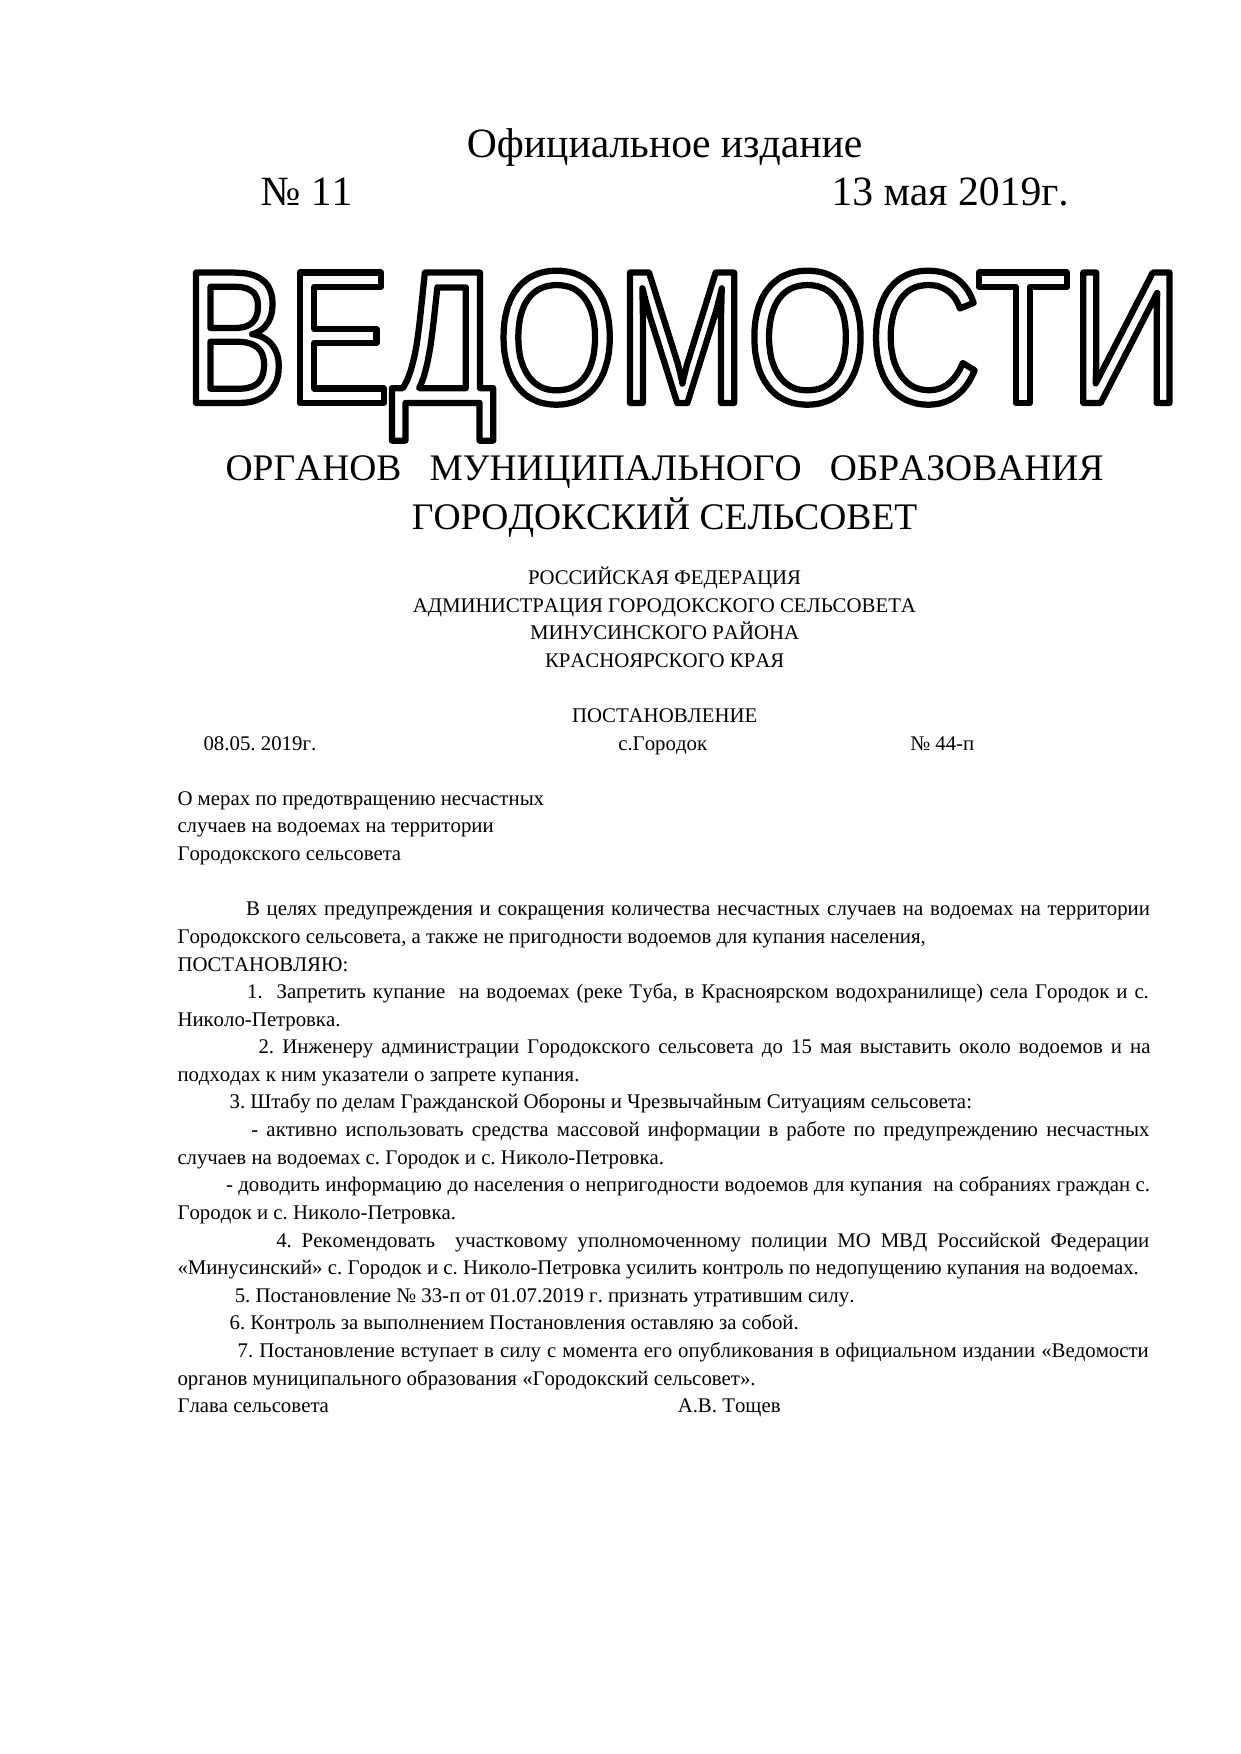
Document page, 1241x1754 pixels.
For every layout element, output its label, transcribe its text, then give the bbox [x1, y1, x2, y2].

text О мерах по предотвращению несчастных [177, 786, 1152, 810]
text случаев на водоемах на территории [177, 813, 1152, 837]
text 1. Запретить купание на водоемах (реке Туба, в Красноярском водохранилище) села Городок и с. Николо-Петровка. [177, 979, 1152, 1031]
title Официальное издание [177, 118, 1152, 166]
text № 11 13 мая 2019г. [177, 166, 1152, 214]
text ГОРОДОКСКИЙ СЕЛЬСОВЕТ [177, 494, 1152, 538]
text 6. Контроль за выполнением Постановления оставляю за собой. [177, 1310, 1152, 1334]
text 7. Постановление вступает в силу с момента его опубликования в официальном издании «Ведомости органов муниципального образования «Городокский сельсовет». [177, 1338, 1152, 1389]
text - доводить информацию до населения о непригодности водоемов для купания на собраниях граждан с. Городок и с. Николо-Петровка. [177, 1172, 1152, 1224]
text КРАСНОЯРСКОГО КРАЯ [177, 648, 1152, 672]
text АДМИНИСТРАЦИЯ ГОРОДОКСКОГО СЕЛЬСОВЕТА [177, 593, 1152, 617]
text Глава сельсовета А.В. Тощев [177, 1393, 1152, 1417]
text Городокского сельсовета [177, 841, 1152, 865]
text 3. Штабу по делам Гражданской Обороны и Чрезвычайным Ситуациям сельсовета: [177, 1089, 1152, 1113]
text ОРГАНОВ МУНИЦИПАЛЬНОГО ОБРАЗОВАНИЯ [177, 445, 1152, 488]
text - активно использовать средства массовой информации в работе по предупреждению несчастных случаев на водоемах с. Городок и с. Николо-Петровка. [177, 1117, 1152, 1169]
text В целях предупреждения и сокращения количества несчастных случаев на водоемах на территории Городокского сельсовета, а также не пригодности водоемов для купания населения, [177, 896, 1152, 948]
text 08.05. 2019г. с.Городок № 44-п [177, 731, 1152, 755]
text 5. Постановление № 33-п от 01.07.2019 г. признать утратившим силу. [177, 1283, 1152, 1307]
text 2. Инженеру администрации Городокского сельсовета до 15 мая выставить около водоемов и на подходах к ним указатели о запрете купания. [177, 1034, 1152, 1086]
text 4. Рекомендовать участковому уполномоченному полиции МО МВД Российской Федерации «Минусинский» с. Городок и с. Николо-Петровка усилить контроль по недопущению купания на водоемах. [177, 1227, 1152, 1279]
text РОССИЙСКАЯ ФЕДЕРАЦИЯ [177, 565, 1152, 589]
text МИНУСИНСКОГО РАЙОНА [177, 620, 1152, 644]
text ПОСТАНОВЛЕНИЕ [177, 703, 1152, 727]
text ПОСТАНОВЛЯЮ: [177, 951, 1152, 976]
